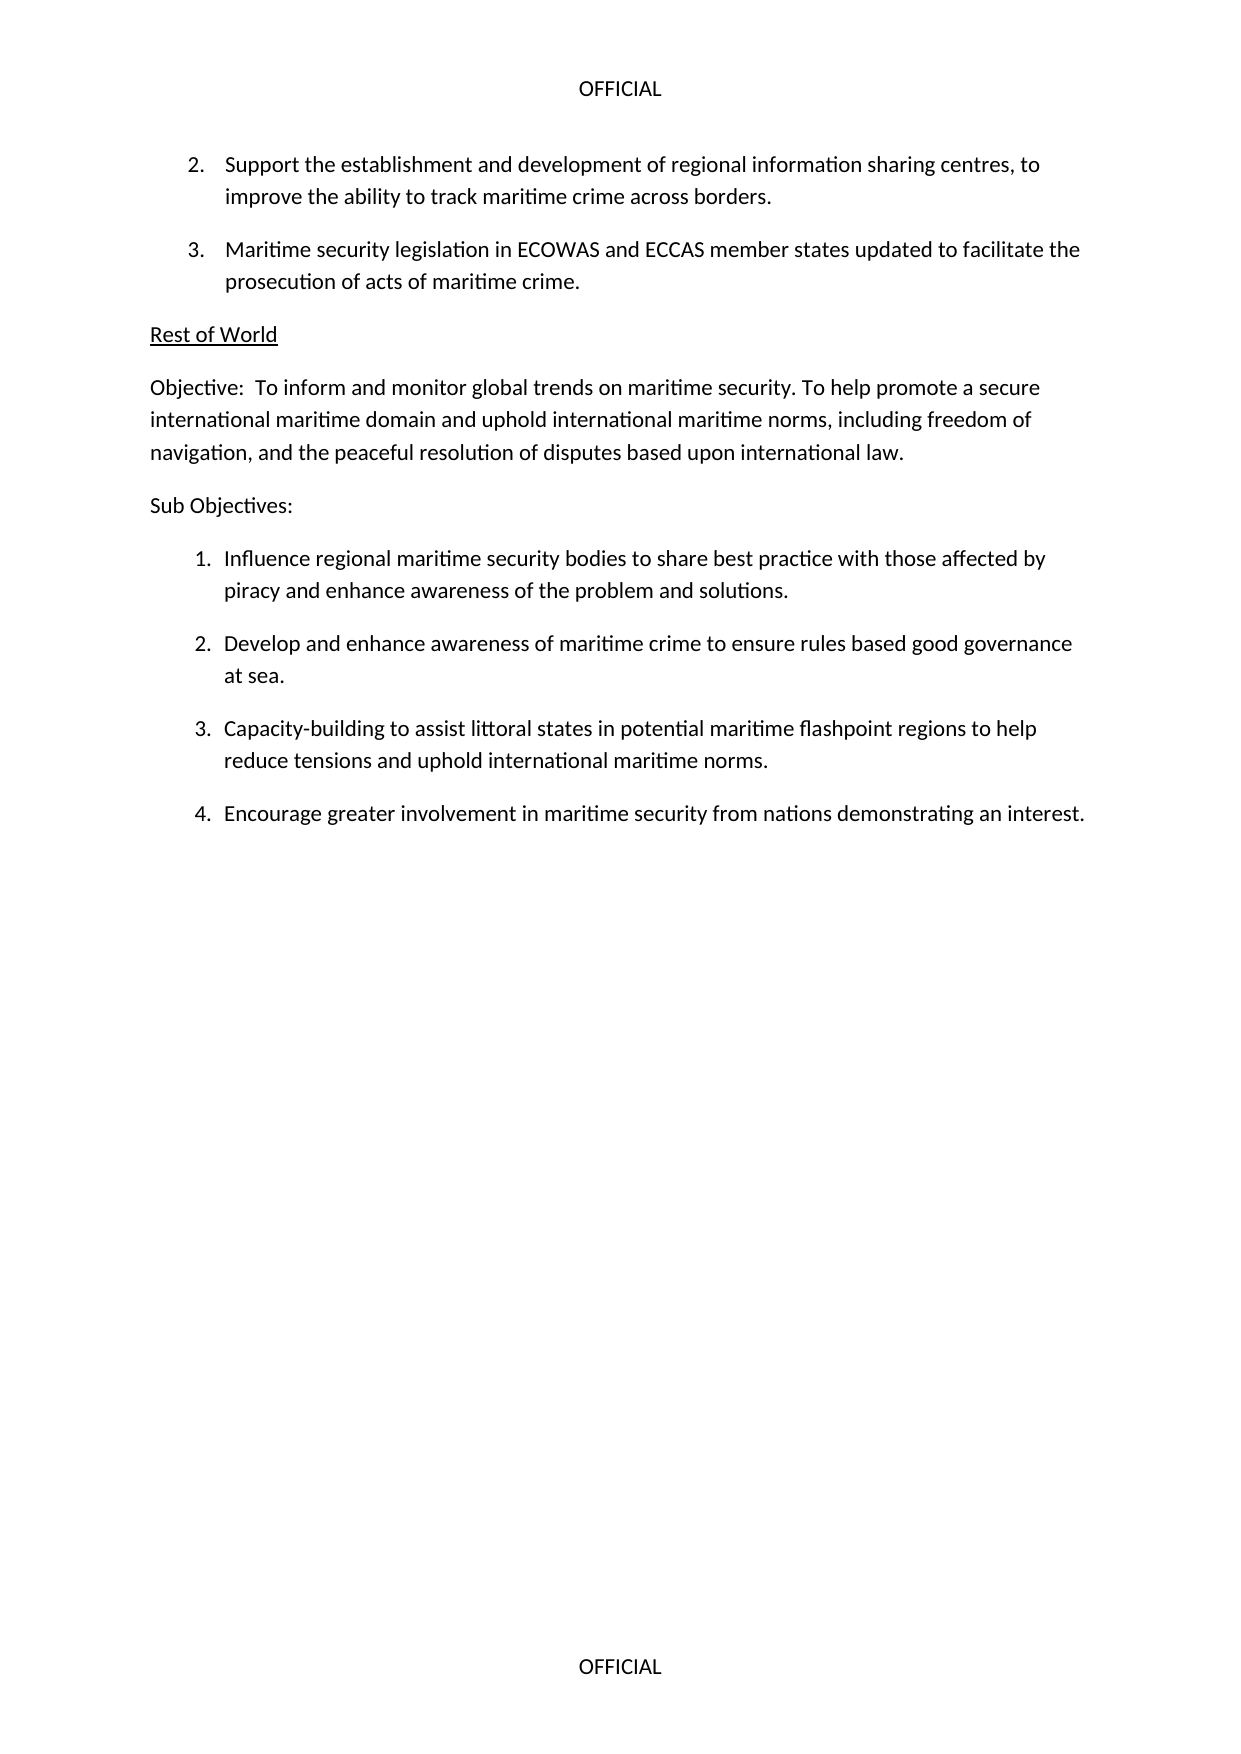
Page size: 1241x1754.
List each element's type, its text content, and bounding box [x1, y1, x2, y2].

list Support the establishment and development of regional information sharing centres, to improve the ability to track maritime crime across borders. [187, 150, 1090, 210]
text Objective: To inform and monitor global trends on maritime security. To help promote a secure international maritime domain and uphold international maritime norms, including freedom of navigation, and the peaceful resolution of disputes based upon international law. [150, 373, 1090, 466]
list Develop and enhance awareness of maritime crime to ensure rules based good governance at sea. [194, 629, 1090, 689]
text Rest of World [150, 320, 1090, 348]
text Sub Objectives: [150, 491, 1090, 519]
list Encourage greater involvement in maritime security from nations demonstrating an interest. [194, 799, 1090, 827]
list Maritime security legislation in ECOWAS and ECCAS member states updated to facilitate the prosecution of acts of maritime crime. [187, 235, 1090, 295]
list Influence regional maritime security bodies to share best practice with those affected by piracy and enhance awareness of the problem and solutions. [194, 544, 1090, 604]
list Capacity-building to assist littoral states in potential maritime flashpoint regions to help reduce tensions and uphold international maritime norms. [194, 714, 1090, 774]
